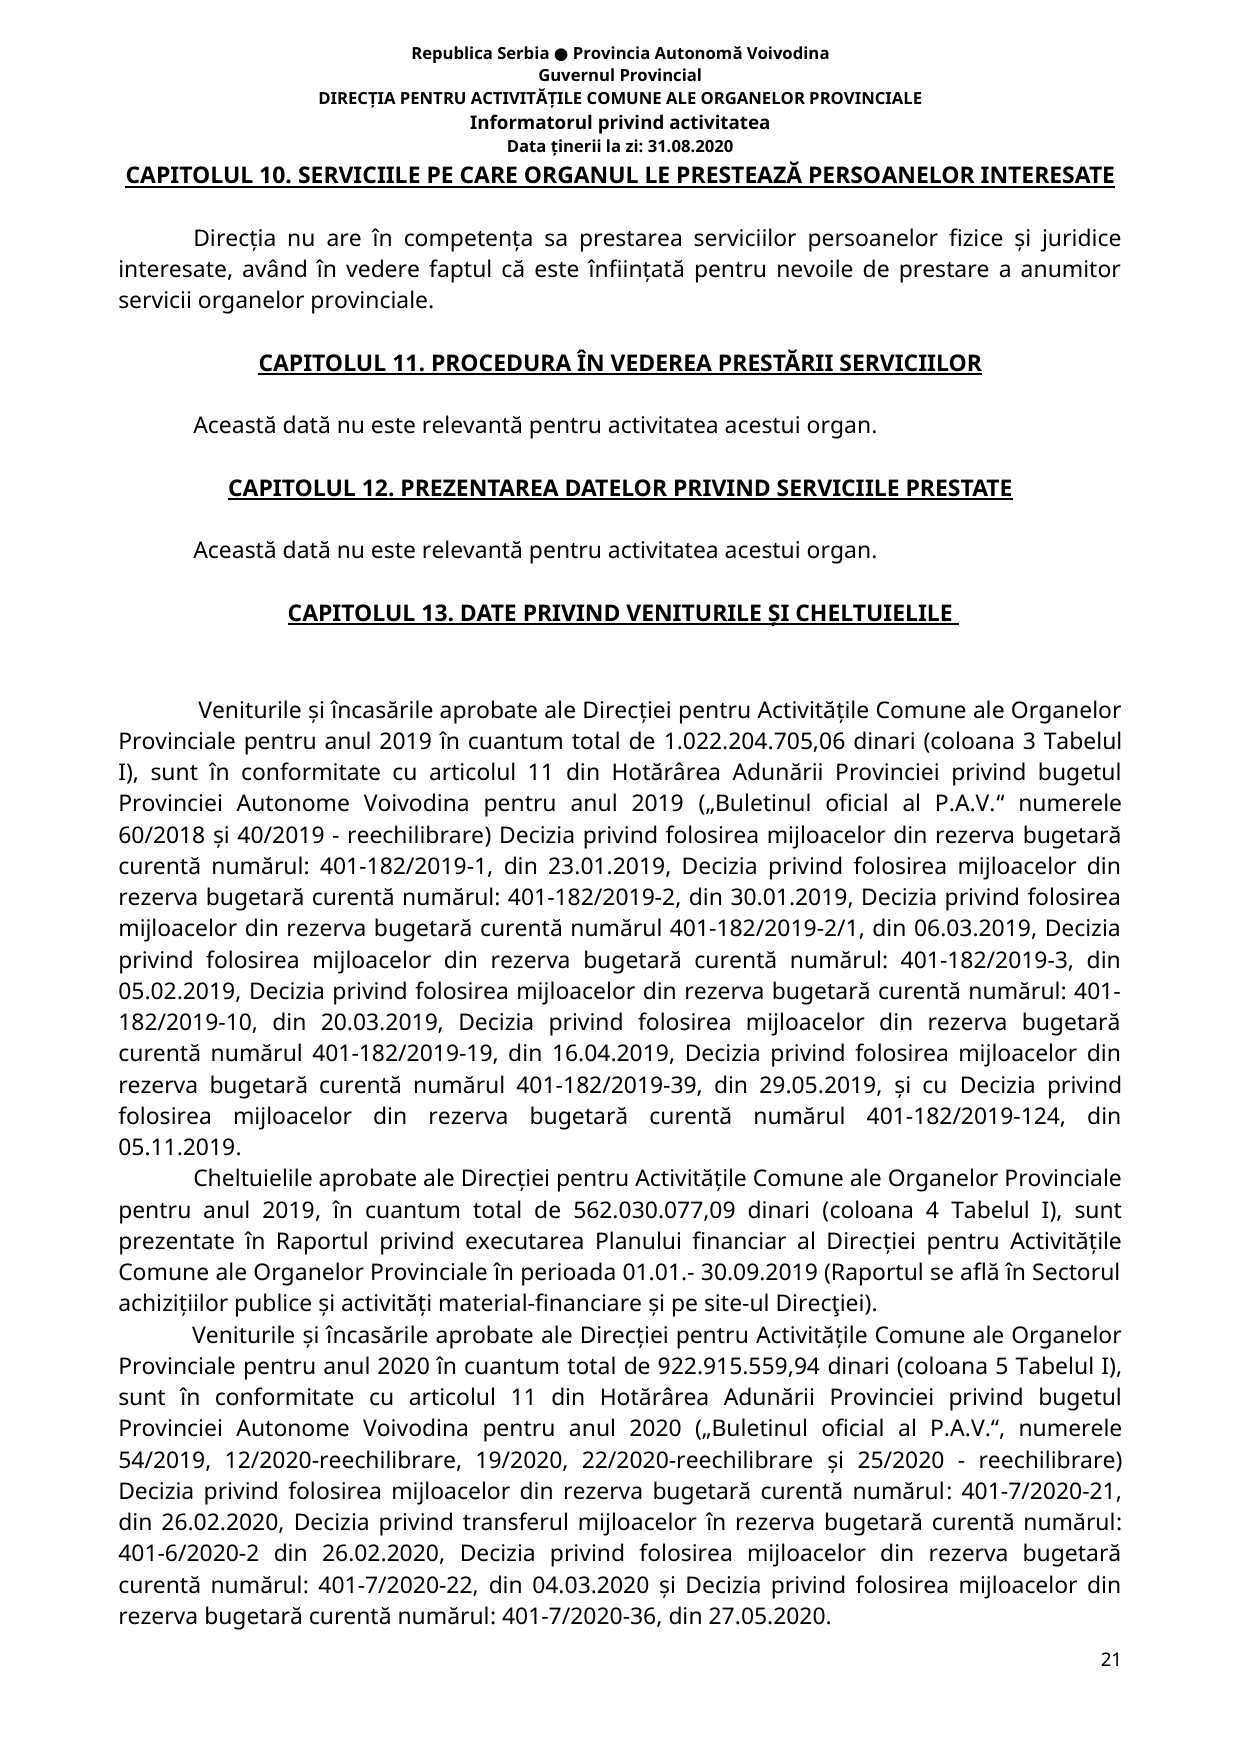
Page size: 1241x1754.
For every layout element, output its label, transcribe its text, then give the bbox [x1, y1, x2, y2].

subtitle CAPITOLUL 11. PROCEDURA ÎN VEDEREA PRESTĂRII SERVICIILOR [118, 347, 1122, 378]
subtitle CAPITOLUL 12. PREZENTAREA DATELOR PRIVIND SERVICIILE PRESTATE [118, 472, 1122, 503]
text Direcţia nu are în competenţa sa prestarea serviciilor persoanelor fizice şi juridice interesate, având în vedere faptul că este înfiinţată pentru nevoile de prestare a anumitor servicii organelor provinciale. [118, 222, 1122, 316]
text Cheltuielile aprobate ale Direcției pentru Activitățile Comune ale Organelor Provinciale pentru anul 2019, în cuantum total de 562.030.077,09 dinari (coloana 4 Tabelul I), sunt prezentate în Raportul privind executarea Planului financiar al Direcției pentru Activitățile Comune ale Organelor Provinciale în perioada 01.01.- 30.09.2019 (Raportul se află în Sectorul achizițiilor publice și activități material-financiare și pe site-ul Direcţiei). [118, 1162, 1122, 1318]
subtitle CAPITOLUL 10. SERVICIILE PE CARE ORGANUL LE PRESTEAZĂ PERSOANELOR INTERESATE [118, 159, 1122, 191]
text Veniturile și încasările aprobate ale Direcției pentru Activitățile Comune ale Organelor Provinciale pentru anul 2019 în cuantum total de 1.022.204.705,06 dinari (coloana 3 Tabelul I), sunt în conformitate cu articolul 11 din Hotărârea Adunării Provinciei privind bugetul Provinciei Autonome Voivodina pentru anul 2019 („Buletinul oficial al P.A.V.“ numerele 60/2018 și 40/2019 - reechilibrare) Decizia privind folosirea mijloacelor din rezerva bugetară curentă numărul: 401-182/2019-1, din 23.01.2019, Decizia privind folosirea mijloacelor din rezerva bugetară curentă numărul: 401-182/2019-2, din 30.01.2019, Decizia privind folosirea mijloacelor din rezerva bugetară curentă numărul 401-182/2019-2/1, din 06.03.2019, Decizia privind folosirea mijloacelor din rezerva bugetară curentă numărul: 401-182/2019-3, din 05.02.2019, Decizia privind folosirea mijloacelor din rezerva bugetară curentă numărul: 401-182/2019-10, din 20.03.2019, Decizia privind folosirea mijloacelor din rezerva bugetară curentă numărul 401-182/2019-19, din 16.04.2019, Decizia privind folosirea mijloacelor din rezerva bugetară curentă numărul 401-182/2019-39, din 29.05.2019, și cu Decizia privind folosirea mijloacelor din rezerva bugetară curentă numărul 401-182/2019-124, din 05.11.2019. [118, 693, 1122, 1162]
subtitle CAPITOLUL 13. DATE PRIVIND VENITURILE ŞI CHELTUIELILE [118, 597, 1122, 628]
text Această dată nu este relevantă pentru activitatea acestui organ. [118, 534, 1122, 566]
text Veniturile și încasările aprobate ale Direcției pentru Activitățile Comune ale Organelor Provinciale pentru anul 2020 în cuantum total de 922.915.559,94 dinari (coloana 5 Tabelul I), sunt în conformitate cu articolul 11 din Hotărârea Adunării Provinciei privind bugetul Provinciei Autonome Voivodina pentru anul 2020 („Buletinul oficial al P.A.V.“, numerele 54/2019, 12/2020-reechilibrare, 19/2020, 22/2020-reechilibrare și 25/2020 - reechilibrare) Decizia privind folosirea mijloacelor din rezerva bugetară curentă numărul: 401-7/2020-21, din 26.02.2020, Decizia privind transferul mijloacelor în rezerva bugetară curentă numărul: 401-6/2020-2 din 26.02.2020, Decizia privind folosirea mijloacelor din rezerva bugetară curentă numărul: 401-7/2020-22, din 04.03.2020 și Decizia privind folosirea mijloacelor din rezerva bugetară curentă numărul: 401-7/2020-36, din 27.05.2020. [118, 1318, 1122, 1631]
text Această dată nu este relevantă pentru activitatea acestui organ. [118, 409, 1122, 441]
